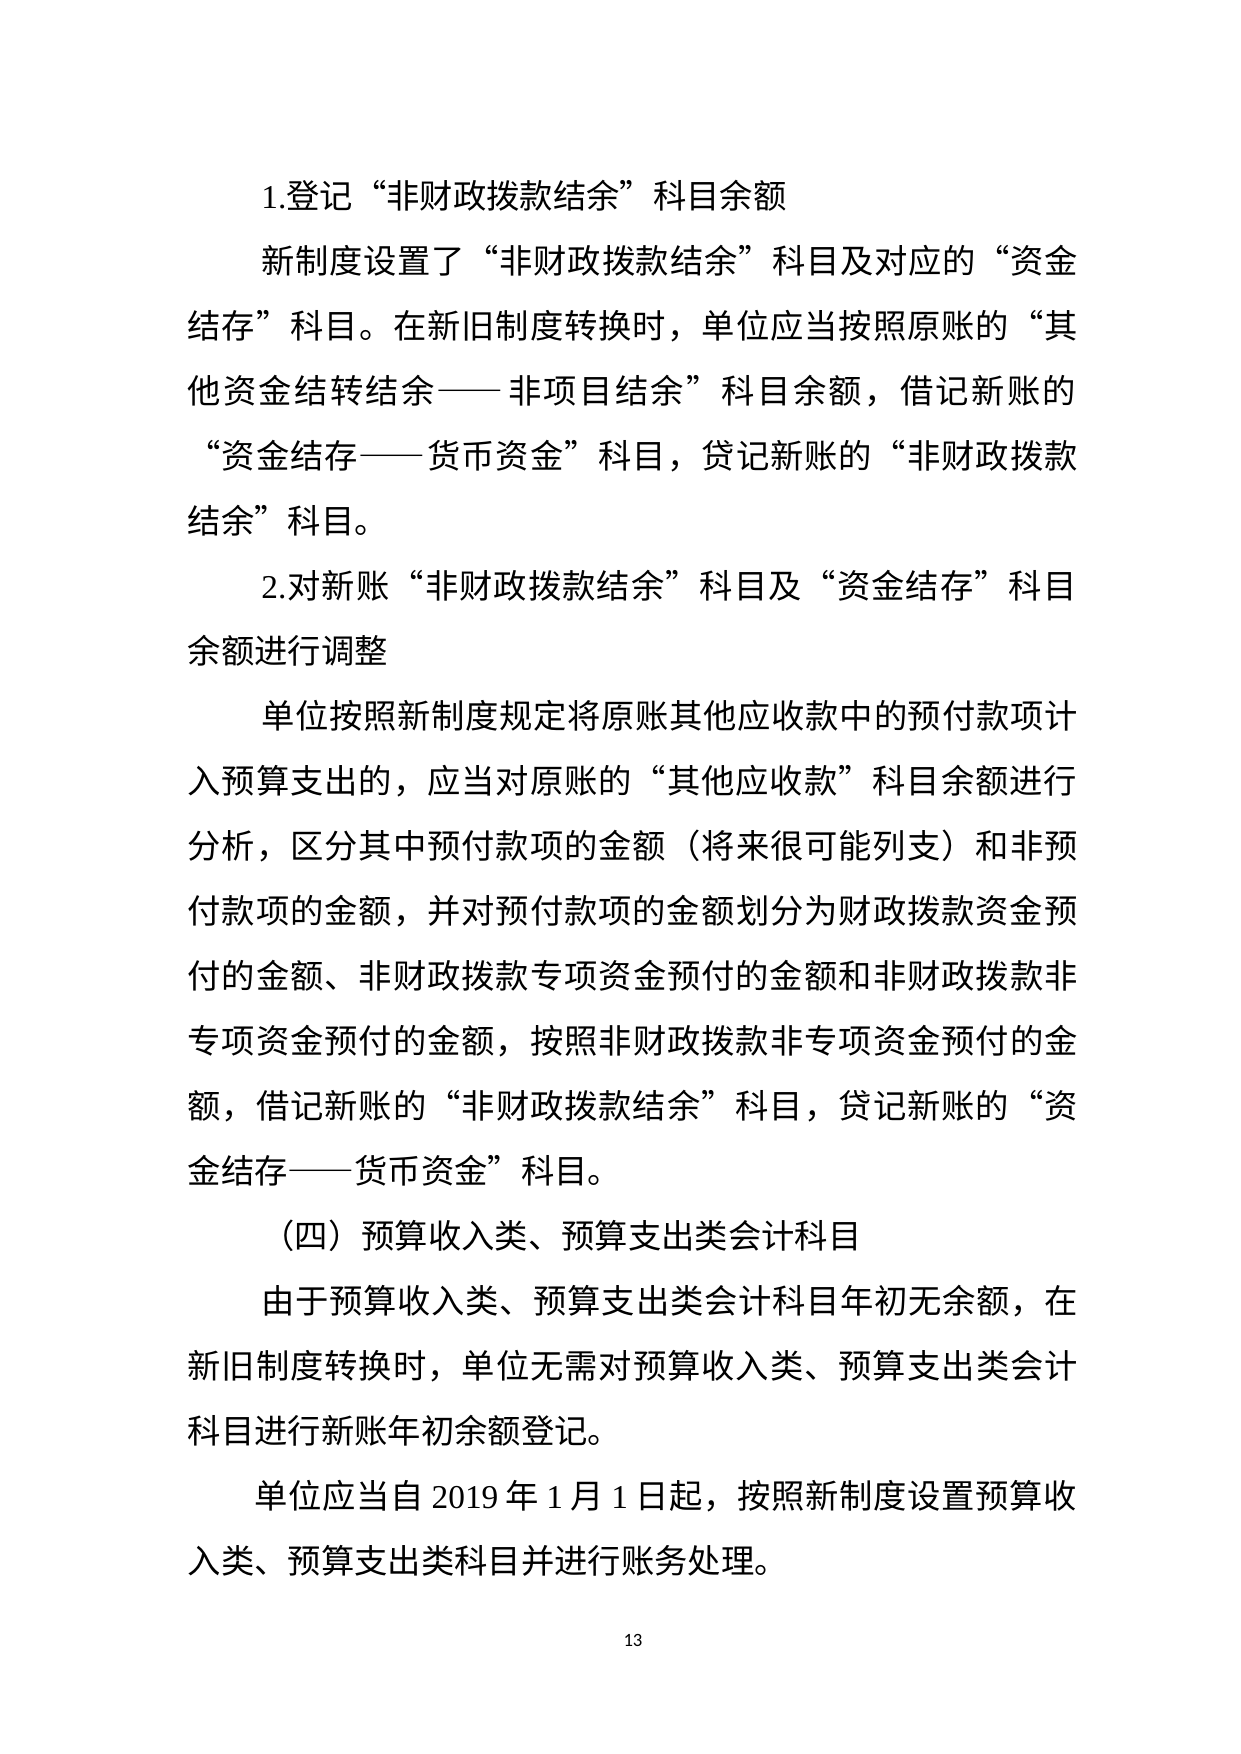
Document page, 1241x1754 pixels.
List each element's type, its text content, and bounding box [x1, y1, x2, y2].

text 2.对新账“非财政拨款结余”科目及“资金结存”科目余额进行调整 [187, 552, 1078, 682]
text 由于预算收入类、预算支出类会计科目年初无余额，在新旧制度转换时，单位无需对预算收入类、预算支出类会计科目进行新账年初余额登记。 [187, 1267, 1078, 1462]
text 单位按照新制度规定将原账其他应收款中的预付款项计入预算支出的，应当对原账的“其他应收款”科目余额进行分析，区分其中预付款项的金额（将来很可能列支）和非预付款项的金额，并对预付款项的金额划分为财政拨款资金预付的金额、非财政拨款专项资金预付的金额和非财政拨款非专项资金预付的金额，按照非财政拨款非专项资金预付的金额，借记新账的“非财政拨款结余”科目，贷记新账的“资金结存——货币资金”科目。 [187, 682, 1078, 1202]
text （四）预算收入类、预算支出类会计科目 [187, 1202, 1078, 1267]
text 新制度设置了“非财政拨款结余”科目及对应的“资金结存”科目。在新旧制度转换时，单位应当按照原账的“其他资金结转结余——非项目结余”科目余额，借记新账的“资金结存——货币资金”科目，贷记新账的“非财政拨款结余”科目。 [187, 227, 1078, 552]
text 单位应当自2019年1月1日起，按照新制度设置预算收入类、预算支出类科目并进行账务处理。 [187, 1462, 1078, 1592]
text 1.登记“非财政拨款结余”科目余额 [187, 162, 1078, 227]
